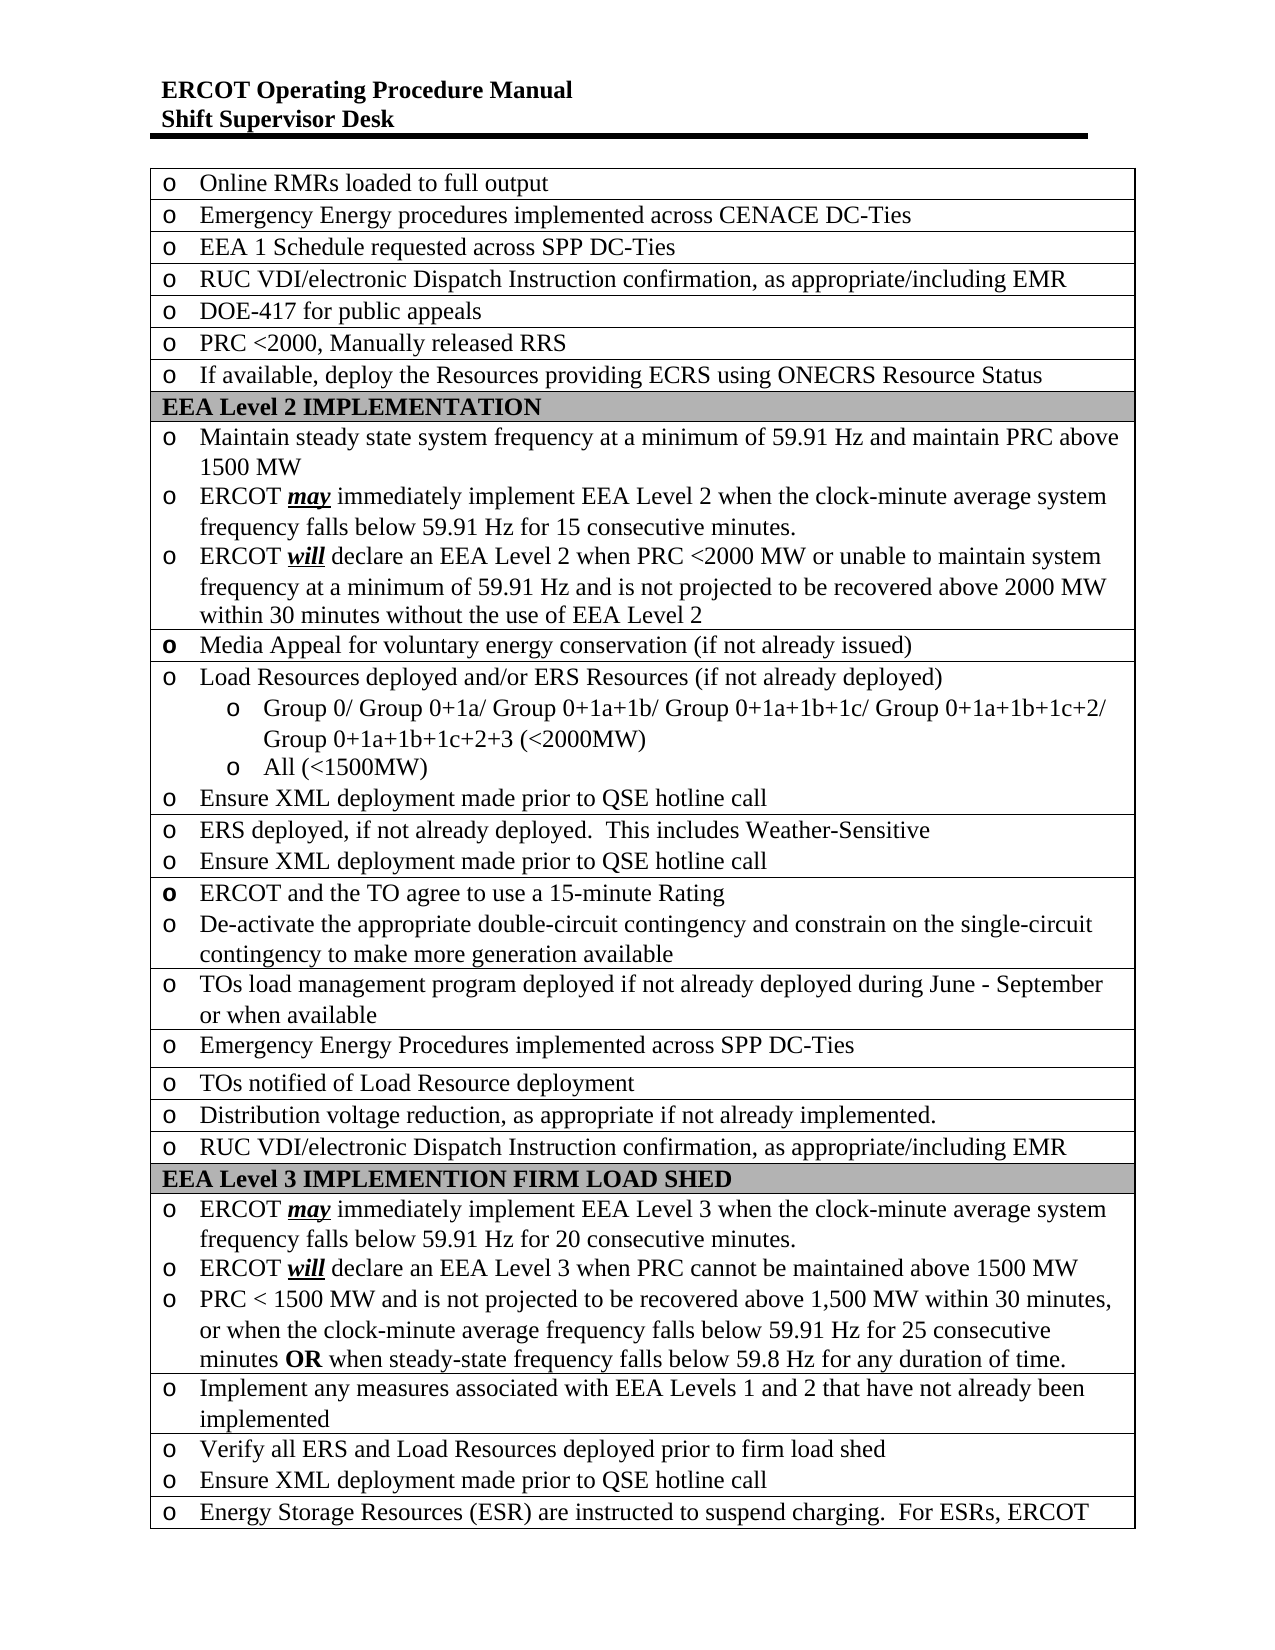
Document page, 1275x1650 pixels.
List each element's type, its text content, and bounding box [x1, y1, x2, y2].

table_cell Emergency Energy procedures implemented across CENACE DC-Ties [151, 200, 1134, 231]
table_cell Verify all ERS and Load Resources deployed prior to firm load shed Ensure XML deployment made prior to QSE hotline call [151, 1434, 1134, 1496]
table_cell RUC VDI/electronic Dispatch Instruction confirmation, as appropriate/including EMR [151, 1132, 1134, 1163]
table_cell Media Appeal for voluntary energy conservation (if not already issued) [151, 630, 1134, 661]
table_cell Online RMRs loaded to full output [151, 169, 1134, 199]
table_cell EEA Level 2 Implementation [151, 392, 1134, 421]
table_cell Load Resources deployed and/or ERS Resources (if not already deployed) Group 0/ Group 0+1a/ Group 0+1a+1b/ Group 0+1a+1b+1c/ Group 0+1a+1b+1c+2/ Group 0+1a+1b+1c+2+3 (<2000MW) All (<1500MW) Ensure XML deployment made prior to QSE hotline call [151, 662, 1134, 814]
table_cell ERCOT may immediately implement EEA Level 3 when the clock-minute average system frequency falls below 59.91 Hz for 20 consecutive minutes. ERCOT will declare an EEA Level 3 when PRC cannot be maintained above 1500 MW PRC < 1500 MW and is not projected to be recovered above 1,500 MW within 30 minutes, or when the clock-minute average frequency falls below 59.91 Hz for 25 consecutive minutes OR when steady-state frequency falls below 59.8 Hz for any duration of time. [151, 1194, 1134, 1372]
table_cell ERCOT and the TO agree to use a 15-minute Rating De-activate the appropriate double-circuit contingency and constrain on the single-circuit contingency to make more generation available [151, 878, 1134, 968]
table_cell Implement any measures associated with EEA Levels 1 and 2 that have not already been implemented [151, 1374, 1134, 1433]
table_cell Distribution voltage reduction, as appropriate if not already implemented. [151, 1100, 1134, 1131]
table_cell TOs load management program deployed if not already deployed during June - September or when available [151, 969, 1134, 1029]
table_cell Emergency Energy Procedures implemented across SPP DC-Ties [151, 1030, 1134, 1067]
table_cell Maintain steady state system frequency at a minimum of 59.91 Hz and maintain PRC above 1500 MW ERCOT may immediately implement EEA Level 2 when the clock-minute average system frequency falls below 59.91 Hz for 15 consecutive minutes. ERCOT will declare an EEA Level 2 when PRC <2000 MW or unable to maintain system frequency at a minimum of 59.91 Hz and is not projected to be recovered above 2000 MW within 30 minutes without the use of EEA Level 2 [151, 422, 1134, 629]
table_cell If available, deploy the Resources providing ECRS using ONECRS Resource Status [151, 360, 1134, 391]
table_cell TOs notified of Load Resource deployment [151, 1068, 1134, 1099]
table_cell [151, 1497, 1134, 1528]
table_cell EEA Level 3 Implemention FIRM LOAD SHED [151, 1164, 1134, 1193]
table_cell RUC VDI/electronic Dispatch Instruction confirmation, as appropriate/including EMR [151, 264, 1134, 295]
table_cell EEA 1 Schedule requested across SPP DC-Ties [151, 232, 1134, 263]
table_cell DOE-417 for public appeals [151, 296, 1134, 327]
table_cell ERS deployed, if not already deployed. This includes Weather-Sensitive Ensure XML deployment made prior to QSE hotline call [151, 815, 1134, 877]
table_cell PRC <2000, Manually released RRS [151, 328, 1134, 359]
